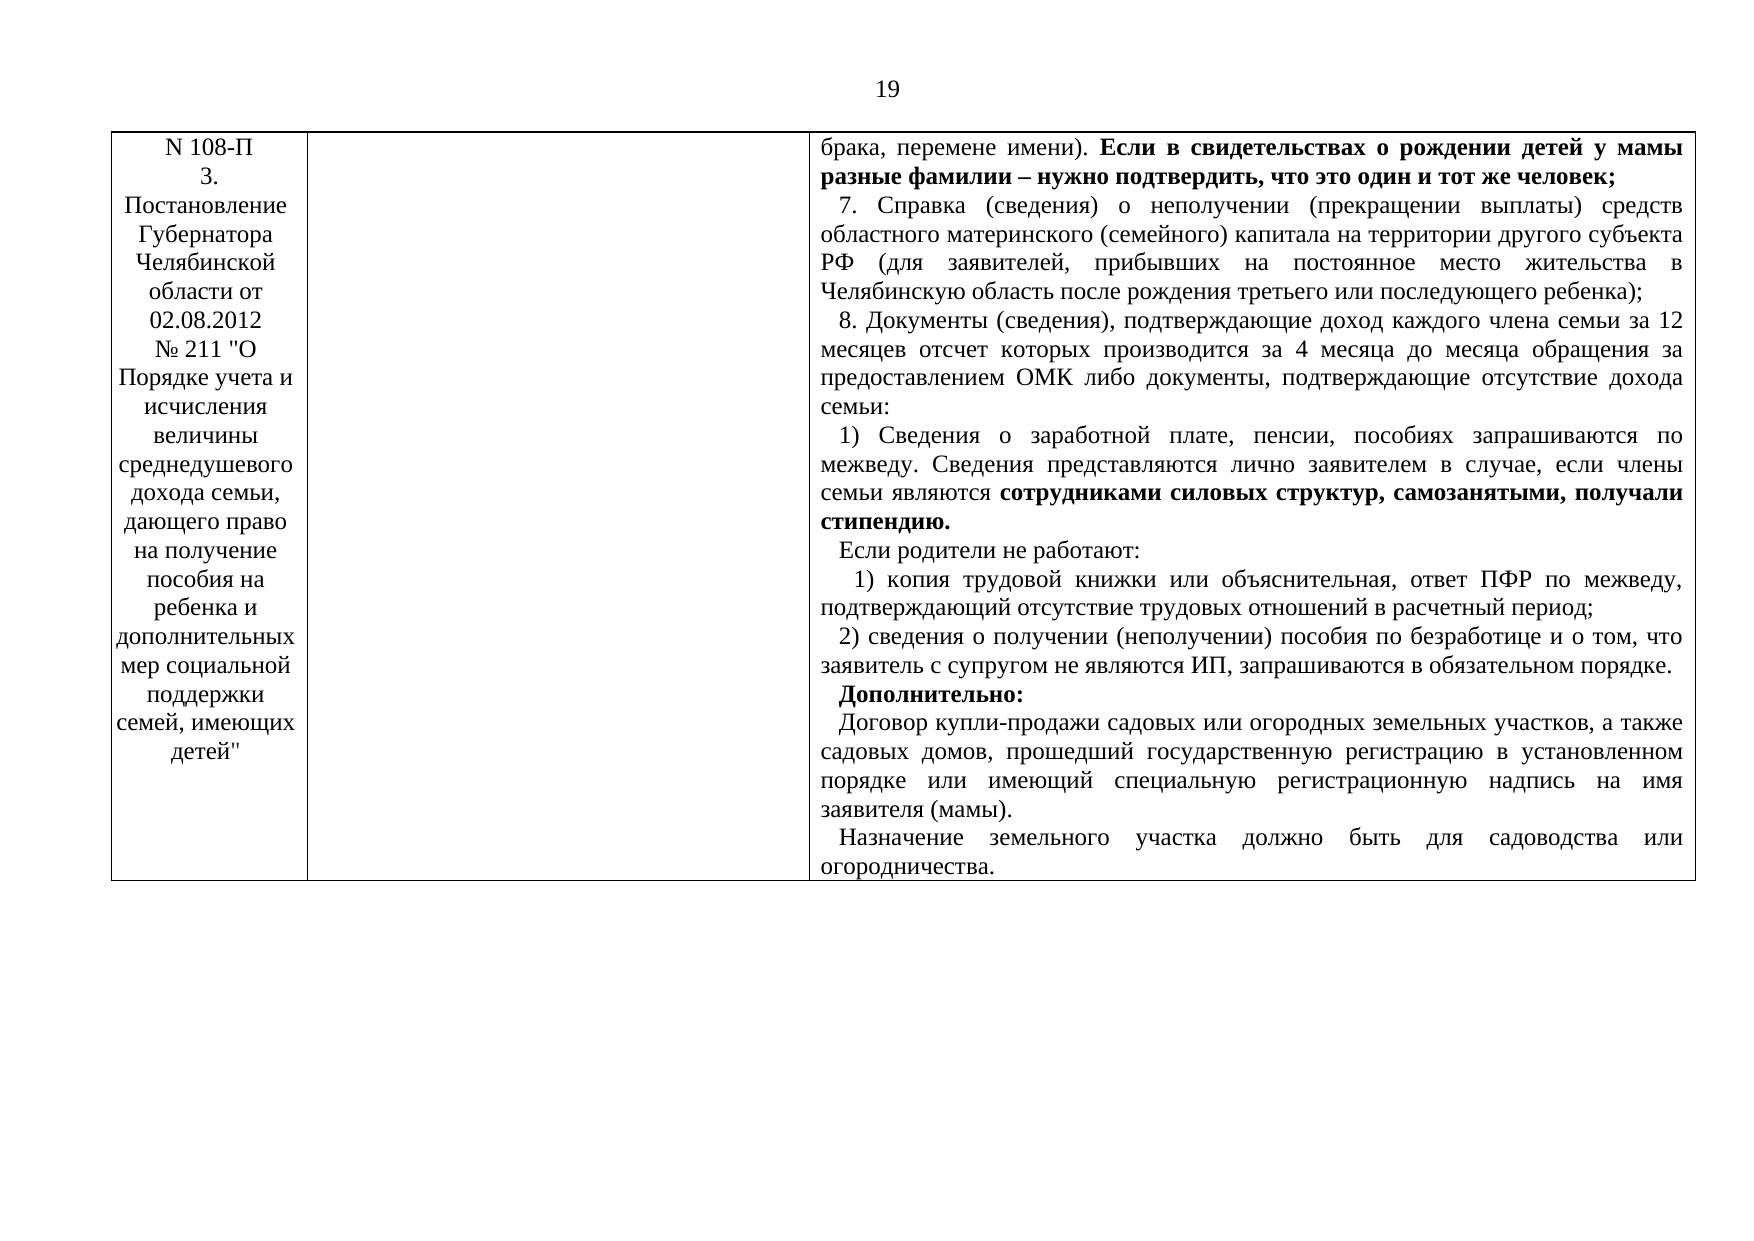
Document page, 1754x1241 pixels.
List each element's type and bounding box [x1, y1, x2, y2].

table_cell [810, 133, 1695, 880]
table_cell [308, 133, 809, 880]
table_cell [112, 133, 307, 880]
